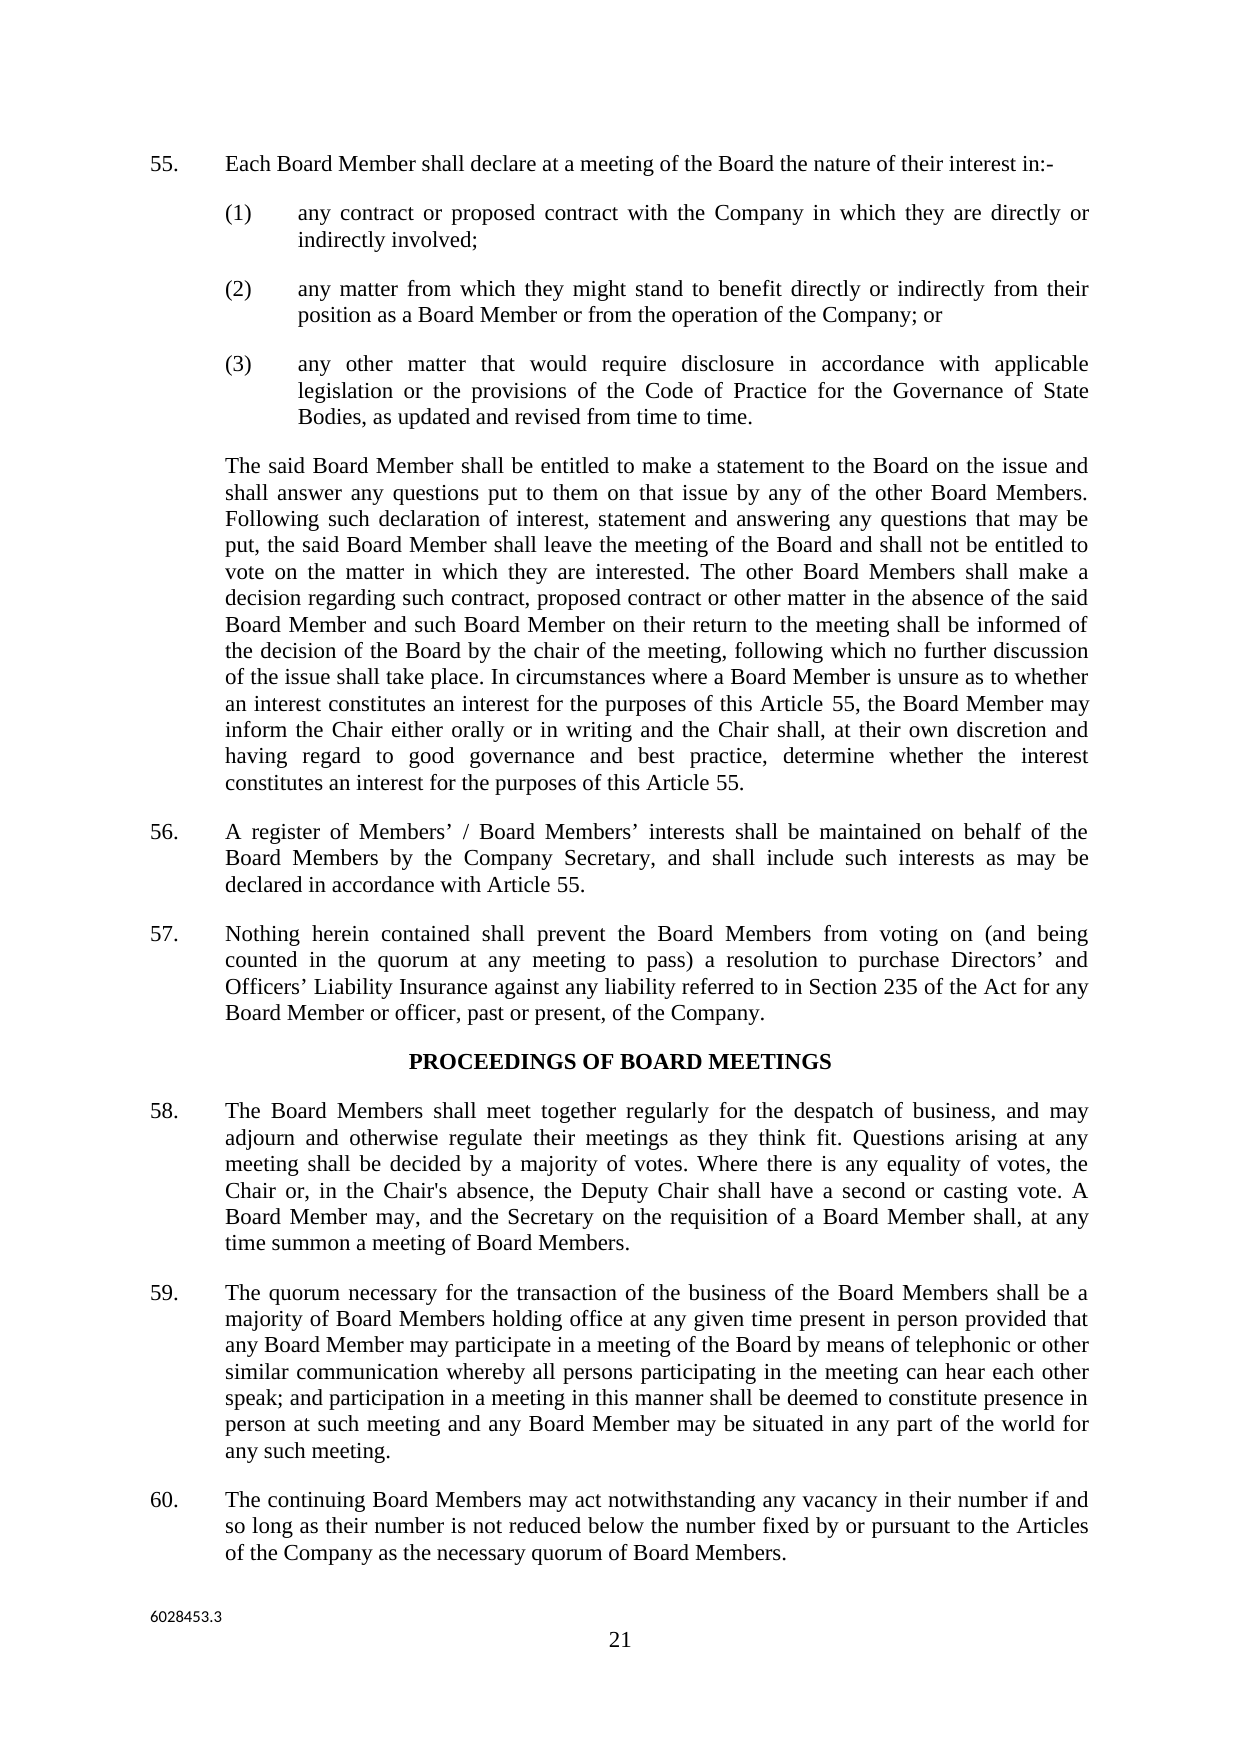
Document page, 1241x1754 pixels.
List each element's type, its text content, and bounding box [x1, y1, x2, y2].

text (1) any contract or proposed contract with the Company in which they are directly or indirectly involved; [225, 199, 1090, 252]
text The quorum necessary for the transaction of the business of the Board Members shall be a majority of Board Members holding office at any given time present in person provided that any Board Member may participate in a meeting of the Board by means of telephonic or other similar communication whereby all persons participating in the meeting can hear each other speak; and participation in a meeting in this manner shall be deemed to constitute presence in person at such meeting and any Board Member may be situated in any part of the world for any such meeting. [150, 1279, 1090, 1463]
text A register of Members’ / Board Members’ interests shall be maintained on behalf of the Board Members by the Company Secretary, and shall include such interests as may be declared in accordance with Article 55. [150, 818, 1090, 897]
text The continuing Board Members may act notwithstanding any vacancy in their number if and so long as their number is not reduced below the number fixed by or pursuant to the Articles of the Company as the necessary quorum of Board Members. [150, 1486, 1090, 1565]
text The Board Members shall meet together regularly for the despatch of business, and may adjourn and otherwise regulate their meetings as they think fit. Questions arising at any meeting shall be decided by a majority of votes. Where there is any equality of votes, the Chair or, in the Chair's absence, the Deputy Chair shall have a second or casting vote. A Board Member may, and the Secretary on the requisition of a Board Member shall, at any time summon a meeting of Board Members. [150, 1098, 1090, 1256]
text PROCEEDINGS OF Board MeETINGS [150, 1048, 1090, 1075]
text Each Board Member shall declare at a meeting of the Board the nature of their interest in:- [150, 150, 1090, 176]
text (3) any other matter that would require disclosure in accordance with applicable legislation or the provisions of the Code of Practice for the Governance of State Bodies, as updated and revised from time to time. [225, 351, 1090, 429]
text (2) any matter from which they might stand to benefit directly or indirectly from their position as a Board Member or from the operation of the Company; or [225, 275, 1090, 328]
text Nothing herein contained shall prevent the Board Members from voting on (and being counted in the quorum at any meeting to pass) a resolution to purchase Directors’ and Officers’ Liability Insurance against any liability referred to in Section 235 of the Act for any Board Member or officer, past or present, of the Company. [150, 920, 1090, 1025]
text The said Board Member shall be entitled to make a statement to the Board on the issue and shall answer any questions put to them on that issue by any of the other Board Members. Following such declaration of interest, statement and answering any questions that may be put, the said Board Member shall leave the meeting of the Board and shall not be entitled to vote on the matter in which they are interested. The other Board Members shall make a decision regarding such contract, proposed contract or other matter in the absence of the said Board Member and such Board Member on their return to the meeting shall be informed of the decision of the Board by the chair of the meeting, following which no further discussion of the issue shall take place. In circumstances where a Board Member is unsure as to whether an interest constitutes an interest for the purposes of this Article 55, the Board Member may inform the Chair either orally or in writing and the Chair shall, at their own discretion and having regard to good governance and best practice, determine whether the interest constitutes an interest for the purposes of this Article 55. [225, 452, 1090, 795]
